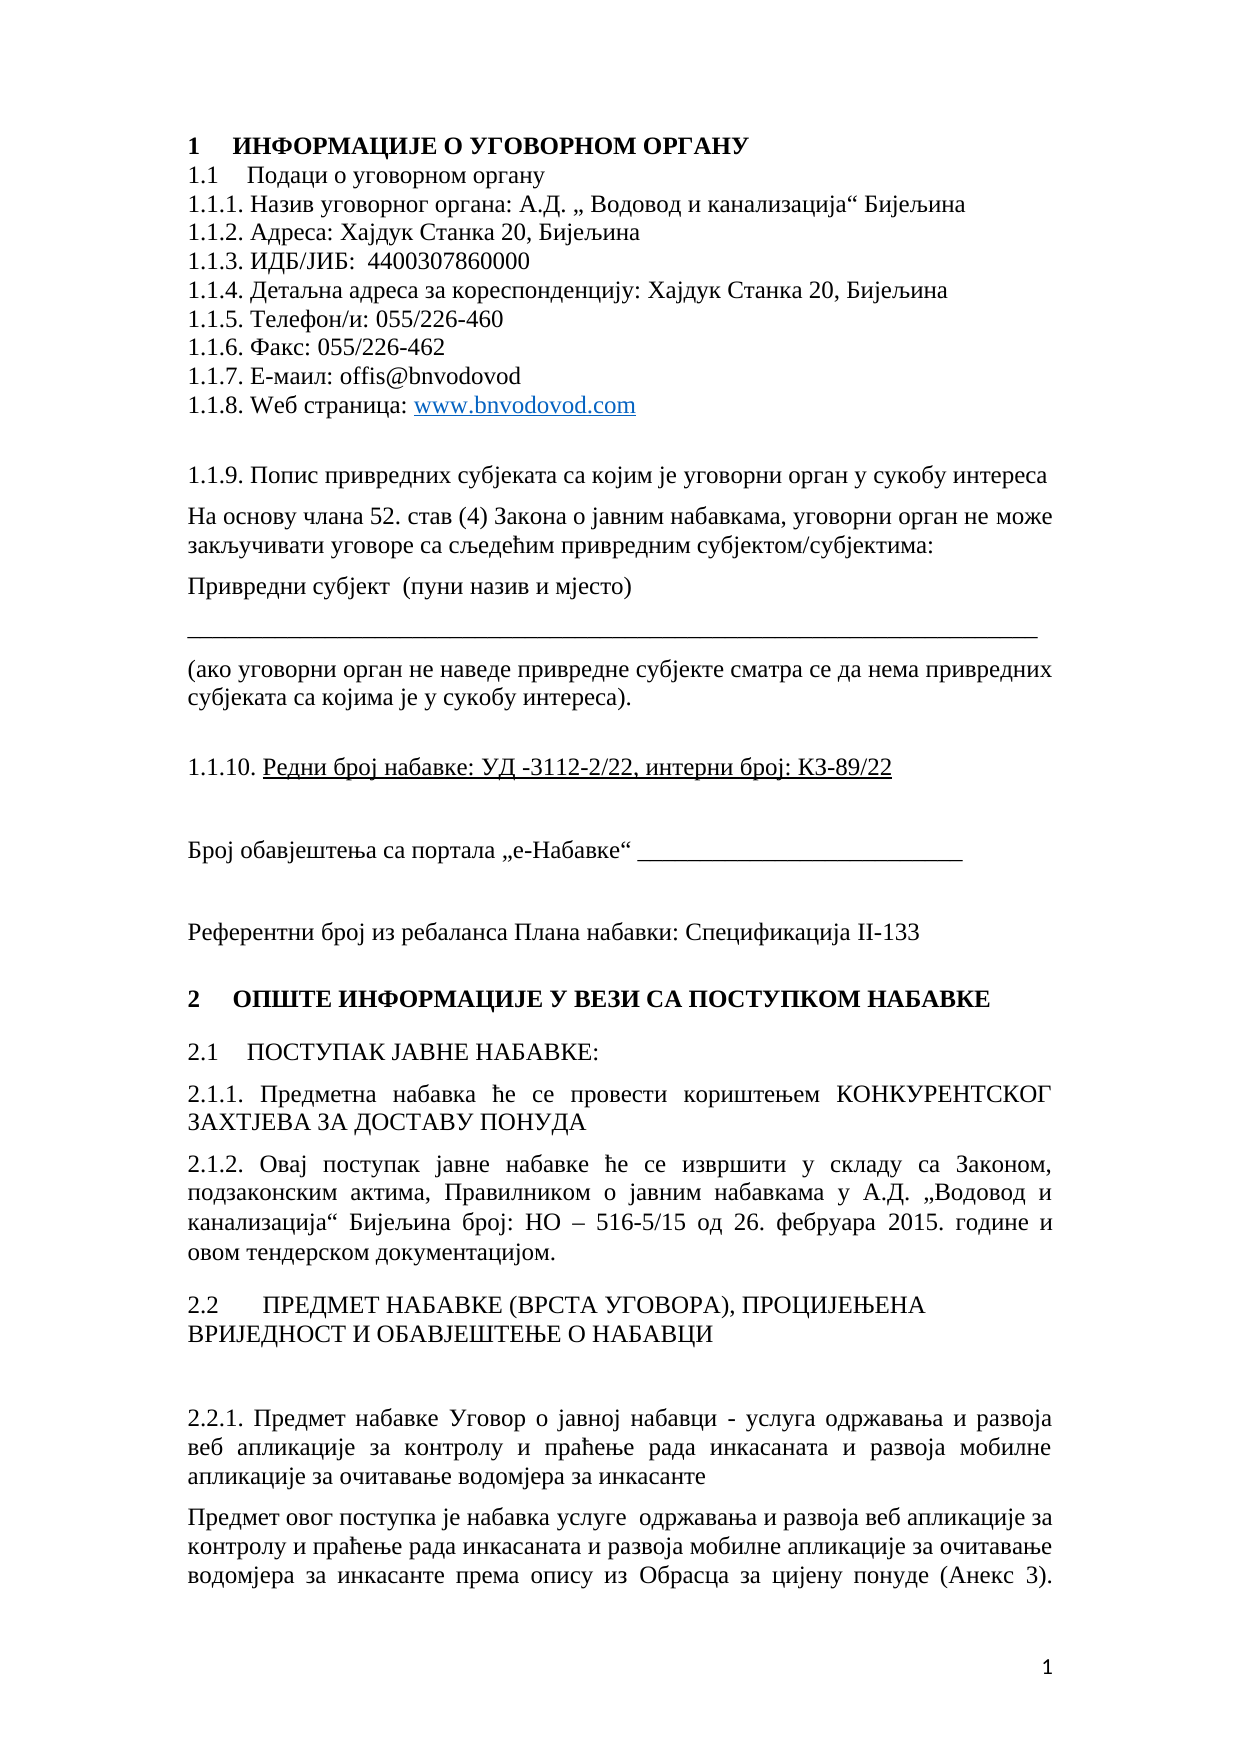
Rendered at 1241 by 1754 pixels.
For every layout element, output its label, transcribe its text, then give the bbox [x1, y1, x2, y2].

subtitle Подаци о уговорном органу [187, 160, 1053, 189]
subtitle Редни број набавке: УД -3112-2/22, интерни број: КЗ-89/22 [187, 752, 1053, 781]
text 1.1.4. Детаљна адреса за кореспонденцију: Хајдук Станка 20, Бијељина [187, 275, 1053, 304]
text 2.1.2. Овај поступак јавне набавке ће се извршити у складу са Законом, подзаконским актима, Правилником о јавним набавкама у А.Д. „Водовод и канализација“ Бијељина број: НО – 516-5/15 од 26. фебруара 2015. године и овом тендерском документацијом. [187, 1149, 1053, 1266]
text (ако уговорни орган не наведе привредне субјекте сматра се да нема привредних субјеката са којима је у сукобу интереса). [187, 654, 1053, 711]
text 1.1.9. Попис привредних субјеката са којим је уговорни орган у сукобу интереса [187, 460, 1053, 489]
text 1.1.2. Адреса: Хајдук Станка 20, Бијељина [187, 217, 1053, 246]
subtitle ИНФОРМАЦИЈЕ О УГОВОРНОМ ОРГАНУ [187, 131, 1053, 160]
text Привредни субјект (пуни назив и мјесто) [187, 571, 1053, 600]
text Број обавјештења са портала „е-Набавке“ __________________________ [187, 835, 1053, 864]
text Референтни број из ребаланса Плана набавки: Спецификација II-133 [187, 917, 1053, 946]
text 1.1.6. Факс: 055/226-462 [187, 332, 1053, 361]
subtitle ПРЕДМЕТ НАБАВКЕ (ВРСТА УГОВОРА), ПРОЦИЈЕЊЕНА ВРИЈЕДНОСТ И ОБАВЈЕШТЕЊЕ О НАБАВЦИ [187, 1291, 1053, 1348]
text На основу члана 52. став (4) Закона о јавним набавкама, уговорни орган не може закључивати уговоре са сљедећим привредним субјектом/субјектима: [187, 501, 1053, 559]
text 2.1.1. Предметна набавка ће се провести кориштењем КОНКУРЕНТСКОГ ЗАХТЈЕВА ЗА ДОСТАВУ ПОНУДА [187, 1079, 1053, 1136]
text 2.2.1. Предмет набавке Уговор о јавној набавци - услуга одржавања и развоја веб апликације за контролу и праћење рада инкасаната и развоја мобилне апликације за очитавање водомјера за инкасанте [187, 1403, 1053, 1490]
text 1.1.7. Е-маил: offis@bnvodovod [187, 361, 1053, 390]
text 1.1.1. Назив уговорног органа: А.Д. „ Водовод и канализација“ Бијељина [187, 189, 1053, 217]
text 1.1.5. Телефон/и: 055/226-460 [187, 304, 1053, 332]
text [187, 1502, 1053, 1588]
text 1.1.8. Wеб страница: www.bnvodovod.com [187, 390, 1053, 419]
subtitle ОПШТЕ ИНФОРМАЦИЈЕ У ВЕЗИ СА ПОСТУПКОМ НАБАВКЕ [187, 984, 1053, 1012]
text ____________________________________________________________________ [187, 612, 1053, 641]
subtitle ПОСТУПАК ЈАВНЕ НАБАВКЕ: [187, 1037, 1053, 1066]
text 1.1.3. ИДБ/ЈИБ: 4400307860000 [187, 246, 1053, 275]
